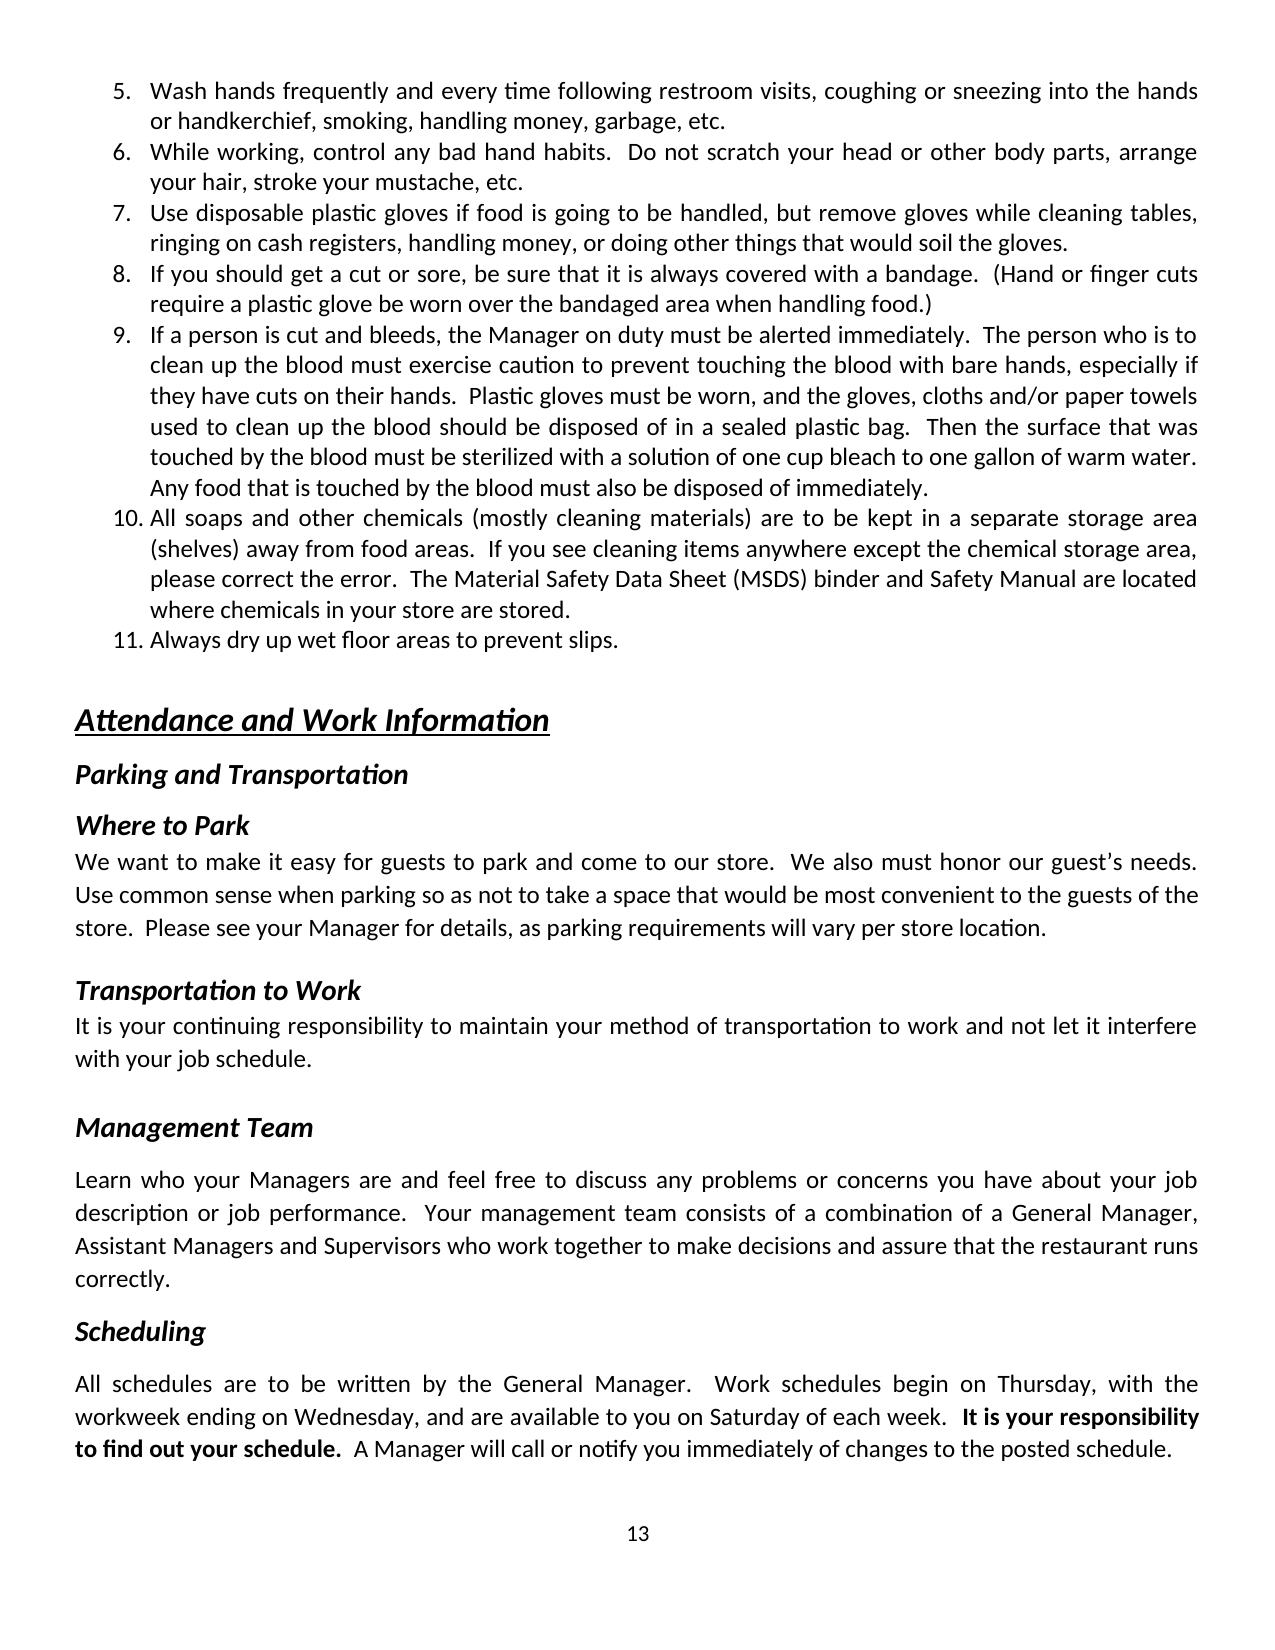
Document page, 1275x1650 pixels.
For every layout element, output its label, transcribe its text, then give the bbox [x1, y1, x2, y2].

list Use disposable plastic gloves if food is going to be handled, but remove gloves while cleaning tables, ringing on cash registers, handling money, or doing other things that would soil the gloves. [112, 197, 1200, 258]
text Where to Park [75, 807, 1200, 843]
list All soaps and other chemicals (mostly cleaning materials) are to be kept in a separate storage area (shelves) away from food areas. If you see cleaning items anywhere except the chemical storage area, please correct the error. The Material Safety Data Sheet (MSDS) binder and Safety Manual are located where chemicals in your store are stored. [112, 502, 1200, 624]
text Transportation to Work [75, 972, 1200, 1008]
text Parking and Transportation [75, 756, 1200, 792]
list Wash hands frequently and every time following restroom visits, coughing or sneezing into the hands or handkerchief, smoking, handling money, garbage, etc. [112, 75, 1200, 136]
text Learn who your Managers are and feel free to discuss any problems or concerns you have about your job description or job performance. Your management team consists of a combination of a General Manager, Assistant Managers and Supervisors who work together to make decisions and assure that the restaurant runs correctly. [75, 1164, 1200, 1293]
text Scheduling [75, 1313, 1200, 1348]
text All schedules are to be written by the General Manager. Work schedules begin on Thursday, with the workweek ending on Wednesday, and are available to you on Saturday of each week. It is your responsibility to find out your schedule. A Manager will call or notify you immediately of changes to the posted schedule. [75, 1368, 1200, 1464]
list Always dry up wet floor areas to prevent slips. [112, 624, 1200, 655]
text We want to make it easy for guests to park and come to our store. We also must honor our guest’s needs. Use common sense when parking so as not to take a space that would be most convenient to the guests of the store. Please see your Manager for details, as parking requirements will vary per store location. [75, 846, 1200, 942]
text It is your continuing responsibility to maintain your method of transportation to work and not let it interfere with your job schedule. [75, 1010, 1200, 1074]
text Attendance and Work Information [75, 699, 1200, 739]
list If you should get a cut or sore, be sure that it is always covered with a bandage. (Hand or finger cuts require a plastic glove be worn over the bandaged area when handling food.) [112, 258, 1200, 319]
text Management Team [75, 1109, 1200, 1145]
list While working, control any bad hand habits. Do not scratch your head or other body parts, arrange your hair, stroke your mustache, etc. [112, 136, 1200, 197]
list If a person is cut and bleeds, the Manager on duty must be alerted immediately. The person who is to clean up the blood must exercise caution to prevent touching the blood with bare hands, especially if they have cuts on their hands. Plastic gloves must be worn, and the gloves, cloths and/or paper towels used to clean up the blood should be disposed of in a sealed plastic bag. Then the surface that was touched by the blood must be sterilized with a solution of one cup bleach to one gallon of warm water. Any food that is touched by the blood must also be disposed of immediately. [112, 319, 1200, 502]
